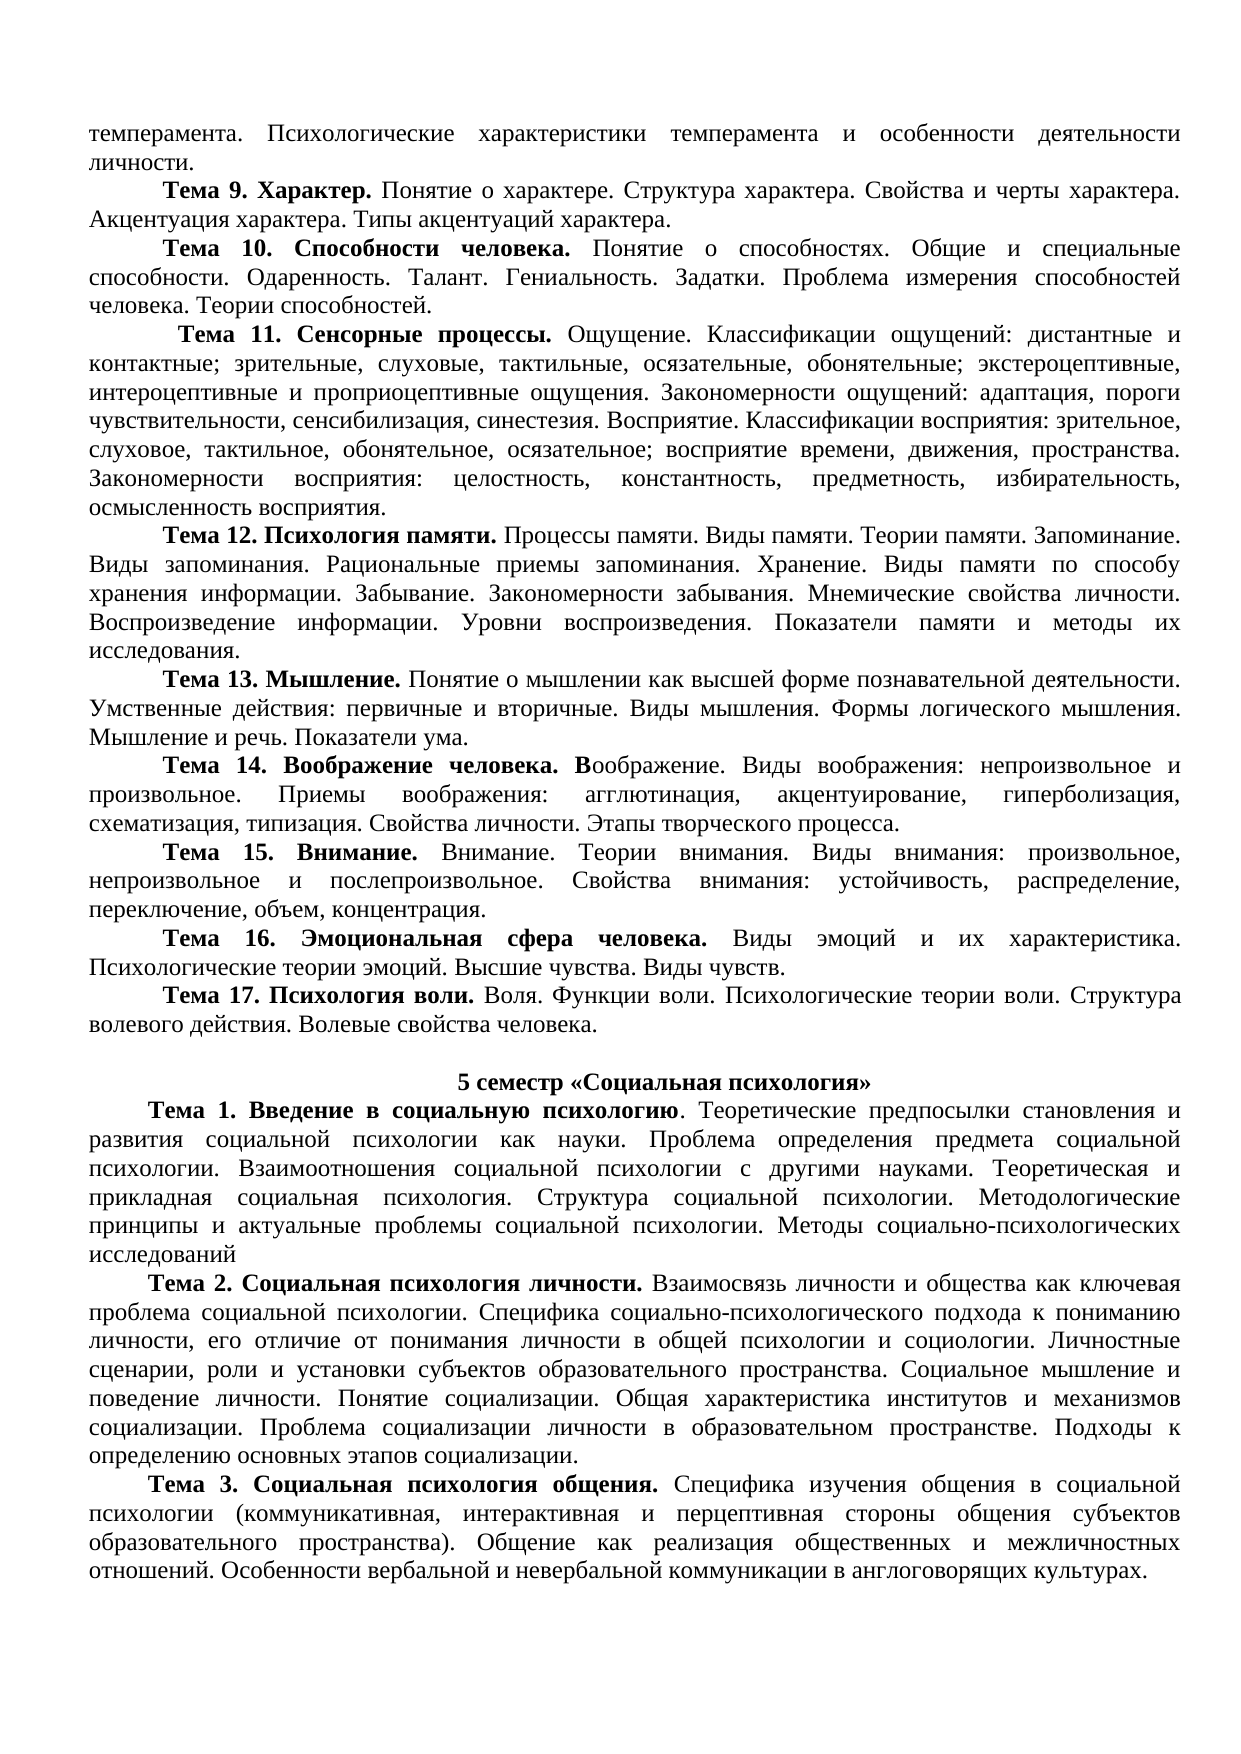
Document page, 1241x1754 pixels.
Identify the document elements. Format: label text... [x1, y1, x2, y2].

text Тема 13. Мышление. Понятие о мышлении как высшей форме познавательной деятельности. Умственные действия: первичные и вторичные. Виды мышления. Формы логического мышления. Мышление и речь. Показатели ума. [89, 664, 1181, 751]
text Тема 15. Внимание. Внимание. Теории внимания. Виды внимания: произвольное, непроизвольное и послепроизвольное. Свойства внимания: устойчивость, распределение, переключение, объем, концентрация. [89, 837, 1181, 923]
text Тема 10. Способности человека. Понятие о способностях. Общие и специальные способности. Одаренность. Талант. Гениальность. Задатки. Проблема измерения способностей человека. Теории способностей. [89, 233, 1181, 319]
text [89, 118, 1181, 176]
text Тема 14. Воображение человека. Воображение. Виды воображения: непроизвольное и произвольное. Приемы воображения: агглютинация, акцентуирование, гиперболизация, схематизация, типизация. Свойства личности. Этапы творческого процесса. [89, 751, 1181, 837]
text Тема 12. Психология памяти. Процессы памяти. Виды памяти. Теории памяти. Запоминание. Виды запоминания. Рациональные приемы запоминания. Хранение. Виды памяти по способу хранения информации. Забывание. Закономерности забывания. Мнемические свойства личности. Воспроизведение информации. Уровни воспроизведения. Показатели памяти и методы их исследования. [89, 521, 1181, 664]
text Тема 16. Эмоциональная сфера человека. Виды эмоций и их характеристика. Психологические теории эмоций. Высшие чувства. Виды чувств. [89, 923, 1181, 981]
text Тема 9. Характер. Понятие о характере. Структура характера. Свойства и черты характера. Акцентуация характера. Типы акцентуаций характера. [89, 176, 1181, 233]
text Тема 1. Введение в социальную психологию. Теоретические предпосылки становления и развития социальной психологии как науки. Проблема определения предмета социальной психологии. Взаимоотношения социальной психологии с другими науками. Теоретическая и прикладная социальная психология. Структура социальной психологии. Методологические принципы и актуальные проблемы социальной психологии. Методы социально-психологических исследований [89, 1096, 1181, 1268]
text Тема 2. Социальная психология личности. Взаимосвязь личности и общества как ключевая проблема социальной психологии. Специфика социально-психологического подхода к пониманию личности, его отличие от понимания личности в общей психологии и социологии. Личностные сценарии, роли и установки субъектов образовательного пространства. Социальное мышление и поведение личности. Понятие социализации. Общая характеристика институтов и механизмов социализации. Проблема социализации личности в образовательном пространстве. Подходы к определению основных этапов социализации. [89, 1268, 1181, 1469]
text Тема 11. Сенсорные процессы. Ощущение. Классификации ощущений: дистантные и контактные; зрительные, слуховые, тактильные, осязательные, обонятельные; экстероцептивные, интероцептивные и проприоцептивные ощущения. Закономерности ощущений: адаптация, пороги чувствительности, сенсибилизация, синестезия. Восприятие. Классификации восприятия: зрительное, слуховое, тактильное, обонятельное, осязательное; восприятие времени, движения, пространства. Закономерности восприятия: целостность, константность, предметность, избирательность, осмысленность восприятия. [89, 319, 1181, 521]
text 5 семестр «Социальная психология» [89, 1067, 1181, 1096]
text Тема 3. Социальная психология общения. Специфика изучения общения в социальной психологии (коммуникативная, интерактивная и перцептивная стороны общения субъектов образовательного пространства). Общение как реализация общественных и межличностных отношений. Особенности вербальной и невербальной коммуникации в англоговорящих культурах. [89, 1469, 1181, 1584]
text Тема 17. Психология воли. Воля. Функции воли. Психологические теории воли. Структура волевого действия. Волевые свойства человека. [89, 981, 1181, 1038]
